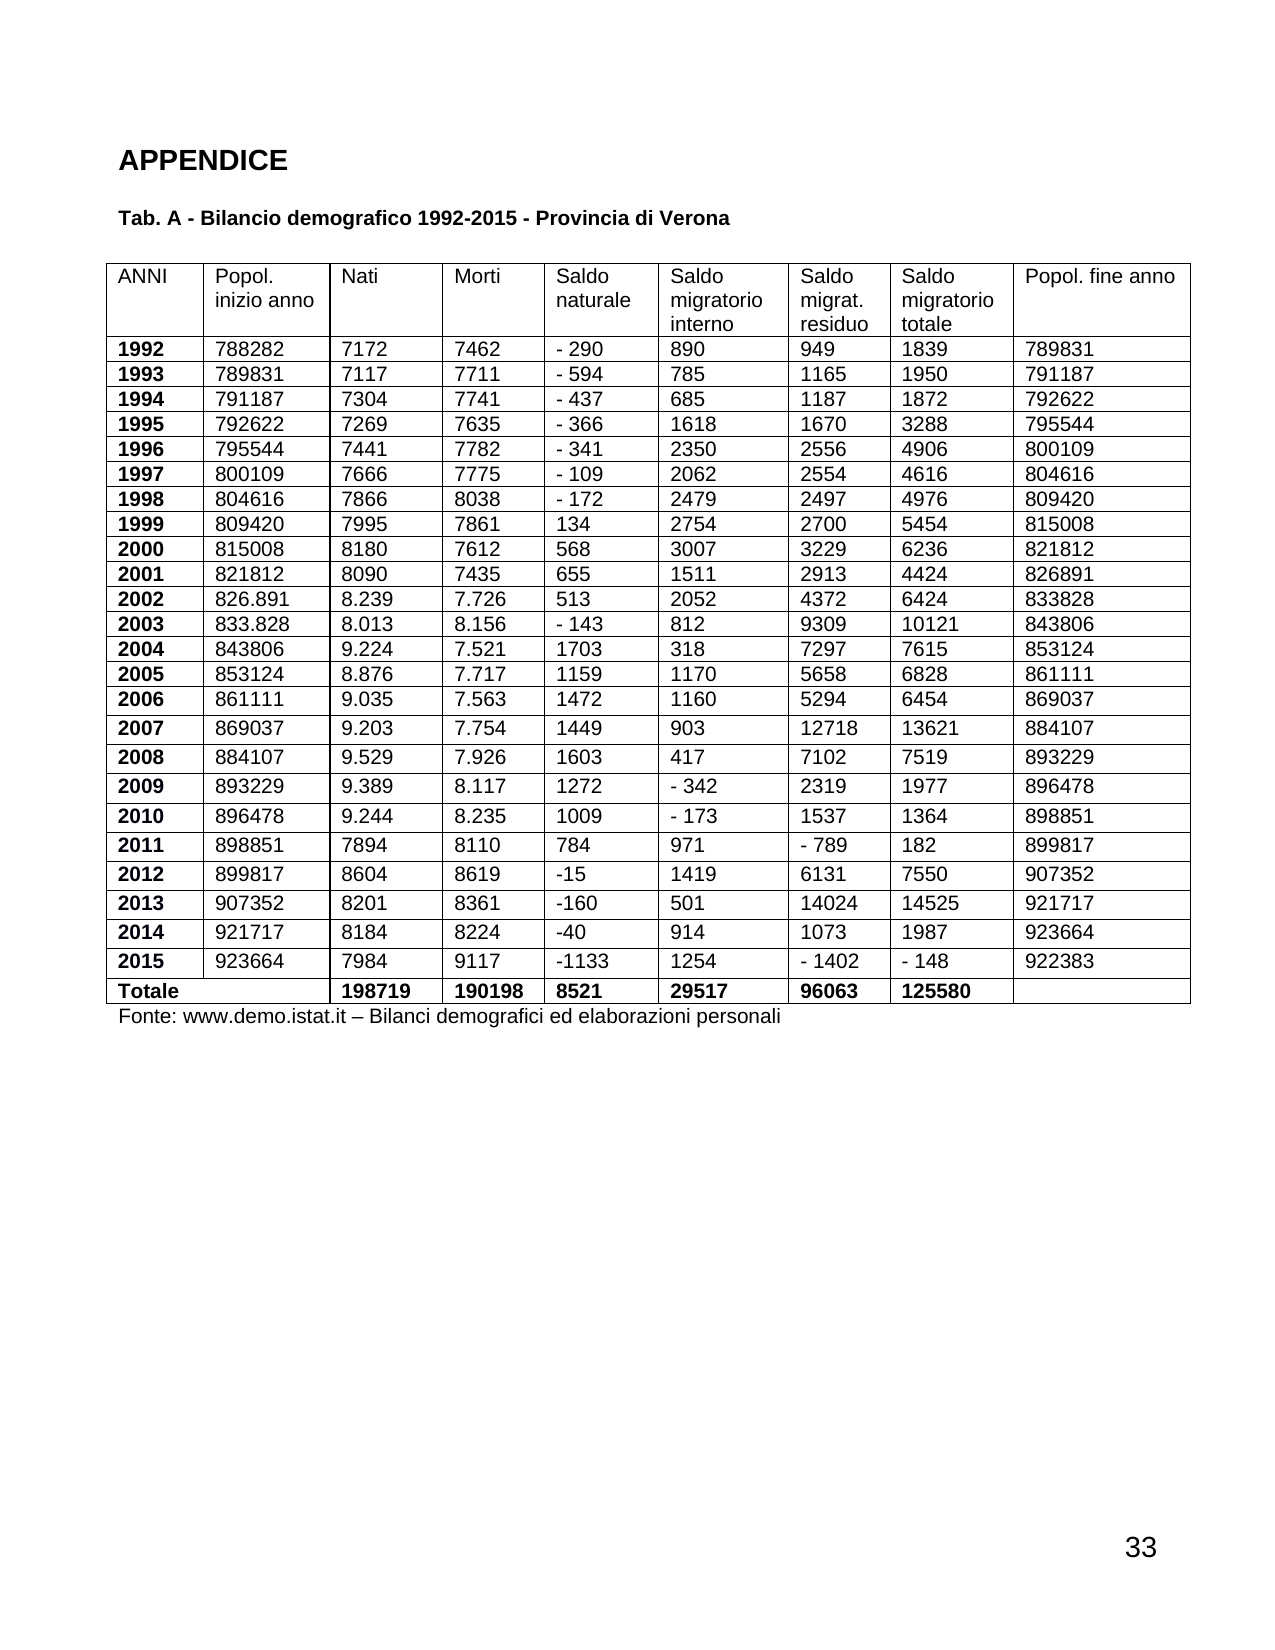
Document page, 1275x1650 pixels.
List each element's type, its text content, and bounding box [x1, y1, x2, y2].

table_cell 1987 [891, 920, 1013, 948]
table_header Nati [331, 264, 442, 336]
table_cell 6828 [891, 662, 1013, 686]
table_cell 2062 [659, 462, 788, 486]
table_cell 923664 [204, 949, 329, 977]
table_cell - 143 [545, 612, 658, 636]
table_cell 853124 [204, 662, 329, 686]
table_cell 1511 [659, 562, 788, 586]
table_cell 2700 [789, 512, 890, 536]
table_cell 9309 [789, 612, 890, 636]
table_cell 6454 [891, 687, 1013, 715]
table_cell 785 [659, 362, 788, 386]
table_cell 4372 [789, 587, 890, 611]
table_cell 7.754 [443, 716, 544, 744]
table_cell 2002 [107, 587, 203, 611]
table_cell 125580 [891, 979, 1013, 1002]
table_cell 8.876 [331, 662, 442, 686]
table_cell 2008 [107, 745, 203, 773]
table_cell 1603 [545, 745, 658, 773]
table_cell 1977 [891, 774, 1013, 802]
table_cell 1950 [891, 362, 1013, 386]
table_cell 8619 [443, 862, 544, 890]
table_cell Totale [107, 979, 329, 1002]
table_cell 2479 [659, 487, 788, 511]
table_cell 8038 [443, 487, 544, 511]
table_cell 4906 [891, 437, 1013, 461]
table_cell 14024 [789, 891, 890, 919]
table_cell 6131 [789, 862, 890, 890]
table_cell 3007 [659, 537, 788, 561]
table_header Morti [443, 264, 544, 336]
table_cell 2003 [107, 612, 203, 636]
table_cell 7.926 [443, 745, 544, 773]
table_cell 893229 [1014, 745, 1190, 773]
table_cell 7117 [331, 362, 442, 386]
table_cell 2319 [789, 774, 890, 802]
table_cell 1872 [891, 387, 1013, 411]
table_cell 501 [659, 891, 788, 919]
table_cell 869037 [1014, 687, 1190, 715]
table_cell 7894 [331, 833, 442, 861]
table_cell 809420 [1014, 487, 1190, 511]
table_cell 843806 [1014, 612, 1190, 636]
table_cell 800109 [204, 462, 329, 486]
table_cell 7635 [443, 412, 544, 436]
table_cell 1992 [107, 337, 203, 361]
table_cell 922383 [1014, 949, 1190, 977]
table_cell 5658 [789, 662, 890, 686]
table_cell 8201 [331, 891, 442, 919]
table_cell 8604 [331, 862, 442, 890]
table_cell 513 [545, 587, 658, 611]
table_cell 7.521 [443, 637, 544, 661]
table_cell 899817 [1014, 833, 1190, 861]
table_cell 7782 [443, 437, 544, 461]
table_cell 10121 [891, 612, 1013, 636]
table_cell 8180 [331, 537, 442, 561]
table_cell 1618 [659, 412, 788, 436]
table_cell 1993 [107, 362, 203, 386]
table_cell 7861 [443, 512, 544, 536]
table_cell 8110 [443, 833, 544, 861]
table_cell 826891 [1014, 562, 1190, 586]
table_cell 568 [545, 537, 658, 561]
table_cell 9.203 [331, 716, 442, 744]
table_cell - 173 [659, 804, 788, 832]
table_cell - 594 [545, 362, 658, 386]
table_cell 1998 [107, 487, 203, 511]
table_cell 826.891 [204, 587, 329, 611]
table_cell 923664 [1014, 920, 1190, 948]
table_cell 884107 [1014, 716, 1190, 744]
table_cell 896478 [1014, 774, 1190, 802]
table_cell 907352 [204, 891, 329, 919]
table_cell 2004 [107, 637, 203, 661]
table_cell 7519 [891, 745, 1013, 773]
table_cell -1133 [545, 949, 658, 977]
table_cell 655 [545, 562, 658, 586]
text Fonte: www.demo.istat.it – Bilanci demografici ed elaborazioni personali [118, 1004, 1157, 1027]
table_cell 1254 [659, 949, 788, 977]
table_header ANNI [107, 264, 203, 336]
table_cell 821812 [1014, 537, 1190, 561]
table_cell 5454 [891, 512, 1013, 536]
table_cell 7711 [443, 362, 544, 386]
table_header Popol. fine anno [1014, 264, 1190, 336]
table_cell 8224 [443, 920, 544, 948]
table_cell 1364 [891, 804, 1013, 832]
table_cell 789831 [1014, 337, 1190, 361]
table_cell - 109 [545, 462, 658, 486]
table_cell - 148 [891, 949, 1013, 977]
table_cell 2554 [789, 462, 890, 486]
table_header Saldo migrat. residuo [789, 264, 890, 336]
table_cell 1170 [659, 662, 788, 686]
table_cell 8090 [331, 562, 442, 586]
table_cell 791187 [1014, 362, 1190, 386]
table_cell 893229 [204, 774, 329, 802]
table_cell 1165 [789, 362, 890, 386]
table_cell 7462 [443, 337, 544, 361]
table_cell 7297 [789, 637, 890, 661]
table_cell 318 [659, 637, 788, 661]
table_cell 4616 [891, 462, 1013, 486]
table_cell 7741 [443, 387, 544, 411]
table_cell - 341 [545, 437, 658, 461]
table_cell 96063 [789, 979, 890, 1002]
table_cell 9.244 [331, 804, 442, 832]
table_cell 7269 [331, 412, 442, 436]
table_cell 789831 [204, 362, 329, 386]
table_cell 1419 [659, 862, 788, 890]
table_cell 7550 [891, 862, 1013, 890]
table_header Saldo migratorio totale [891, 264, 1013, 336]
table_cell 784 [545, 833, 658, 861]
table_cell 2012 [107, 862, 203, 890]
table_cell 7984 [331, 949, 442, 977]
table_cell 792622 [1014, 387, 1190, 411]
table_cell 9117 [443, 949, 544, 977]
table_cell 1537 [789, 804, 890, 832]
table_cell 6236 [891, 537, 1013, 561]
table_cell - 1402 [789, 949, 890, 977]
table_cell 2009 [107, 774, 203, 802]
table_cell 8.013 [331, 612, 442, 636]
table_cell 29517 [659, 979, 788, 1002]
table_cell 2015 [107, 949, 203, 977]
table_cell 7775 [443, 462, 544, 486]
table_cell 417 [659, 745, 788, 773]
table_cell 795544 [204, 437, 329, 461]
table_cell 1472 [545, 687, 658, 715]
table_cell 949 [789, 337, 890, 361]
table_cell 6424 [891, 587, 1013, 611]
table_cell 1187 [789, 387, 890, 411]
table_cell 898851 [204, 833, 329, 861]
table_cell 8361 [443, 891, 544, 919]
table_cell 1703 [545, 637, 658, 661]
table_cell 833828 [1014, 587, 1190, 611]
table_cell 2913 [789, 562, 890, 586]
table_cell 921717 [1014, 891, 1190, 919]
table_cell 8184 [331, 920, 442, 948]
table_cell 2006 [107, 687, 203, 715]
table_cell 2007 [107, 716, 203, 744]
table_cell 7866 [331, 487, 442, 511]
table_cell 2013 [107, 891, 203, 919]
subtitle APPENDICE [118, 143, 1157, 177]
table_header Popol. inizio anno [204, 264, 329, 336]
table_cell 899817 [204, 862, 329, 890]
table_cell 198719 [331, 979, 442, 1002]
table_cell 7172 [331, 337, 442, 361]
table_cell 903 [659, 716, 788, 744]
table_cell 1839 [891, 337, 1013, 361]
table_cell 9.389 [331, 774, 442, 802]
table_cell 791187 [204, 387, 329, 411]
table_cell 1995 [107, 412, 203, 436]
table_cell 821812 [204, 562, 329, 586]
table_cell 2497 [789, 487, 890, 511]
table_cell 1009 [545, 804, 658, 832]
table_cell 2005 [107, 662, 203, 686]
table_cell 7102 [789, 745, 890, 773]
table_cell 788282 [204, 337, 329, 361]
table_cell 1996 [107, 437, 203, 461]
table_cell 7.717 [443, 662, 544, 686]
table_cell 804616 [204, 487, 329, 511]
table_cell 815008 [1014, 512, 1190, 536]
table_cell 14525 [891, 891, 1013, 919]
table_cell 898851 [1014, 804, 1190, 832]
table_cell 8.117 [443, 774, 544, 802]
table_cell 804616 [1014, 462, 1190, 486]
table_cell -15 [545, 862, 658, 890]
table_cell 7612 [443, 537, 544, 561]
table_cell 7995 [331, 512, 442, 536]
table_cell 853124 [1014, 637, 1190, 661]
table_cell 4424 [891, 562, 1013, 586]
table_cell 12718 [789, 716, 890, 744]
table_cell 833.828 [204, 612, 329, 636]
table_cell 896478 [204, 804, 329, 832]
table_cell - 290 [545, 337, 658, 361]
table_cell 861111 [1014, 662, 1190, 686]
table_cell 9.035 [331, 687, 442, 715]
table_cell 7.726 [443, 587, 544, 611]
table_cell 812 [659, 612, 788, 636]
table_cell 921717 [204, 920, 329, 948]
table_cell 7666 [331, 462, 442, 486]
table_cell 1272 [545, 774, 658, 802]
table_cell 8.239 [331, 587, 442, 611]
table_cell 7615 [891, 637, 1013, 661]
table_cell 7.563 [443, 687, 544, 715]
table_cell 7435 [443, 562, 544, 586]
table_cell 1670 [789, 412, 890, 436]
table_cell [1014, 979, 1190, 1002]
table_cell 3229 [789, 537, 890, 561]
table_cell -160 [545, 891, 658, 919]
table_cell 9.224 [331, 637, 442, 661]
table_cell 8.156 [443, 612, 544, 636]
table_header Saldo naturale [545, 264, 658, 336]
table_cell 1159 [545, 662, 658, 686]
table_cell 792622 [204, 412, 329, 436]
table_cell 2754 [659, 512, 788, 536]
table_cell 2014 [107, 920, 203, 948]
table_cell 1997 [107, 462, 203, 486]
table_cell 907352 [1014, 862, 1190, 890]
table_cell 843806 [204, 637, 329, 661]
table_cell 2350 [659, 437, 788, 461]
table_cell 809420 [204, 512, 329, 536]
table_cell 1999 [107, 512, 203, 536]
table_cell 685 [659, 387, 788, 411]
table_cell - 789 [789, 833, 890, 861]
table_cell 1994 [107, 387, 203, 411]
table_cell 13621 [891, 716, 1013, 744]
table_cell 800109 [1014, 437, 1190, 461]
table_cell 8.235 [443, 804, 544, 832]
table_cell 861111 [204, 687, 329, 715]
table_cell 2556 [789, 437, 890, 461]
table_cell 5294 [789, 687, 890, 715]
table_header Saldo migratorio interno [659, 264, 788, 336]
table_cell 2052 [659, 587, 788, 611]
table_cell - 342 [659, 774, 788, 802]
table_cell 914 [659, 920, 788, 948]
table_cell - 366 [545, 412, 658, 436]
table_cell 795544 [1014, 412, 1190, 436]
table_cell 190198 [443, 979, 544, 1002]
table_cell 815008 [204, 537, 329, 561]
table_cell - 172 [545, 487, 658, 511]
table_cell 7304 [331, 387, 442, 411]
table_cell 9.529 [331, 745, 442, 773]
table_cell 971 [659, 833, 788, 861]
table_cell 2011 [107, 833, 203, 861]
table_cell 2001 [107, 562, 203, 586]
table_cell 8521 [545, 979, 658, 1002]
table_cell 2010 [107, 804, 203, 832]
table_cell 2000 [107, 537, 203, 561]
table_cell 1160 [659, 687, 788, 715]
table_cell -40 [545, 920, 658, 948]
table_cell 4976 [891, 487, 1013, 511]
table_cell 890 [659, 337, 788, 361]
table_cell 3288 [891, 412, 1013, 436]
table_cell 884107 [204, 745, 329, 773]
table_cell 1073 [789, 920, 890, 948]
table_cell 869037 [204, 716, 329, 744]
table_cell 182 [891, 833, 1013, 861]
text Tab. A - Bilancio demografico 1992-2015 - Provincia di Verona [118, 205, 1157, 229]
table_cell 7441 [331, 437, 442, 461]
table_cell 134 [545, 512, 658, 536]
table_cell - 437 [545, 387, 658, 411]
table_cell 1449 [545, 716, 658, 744]
